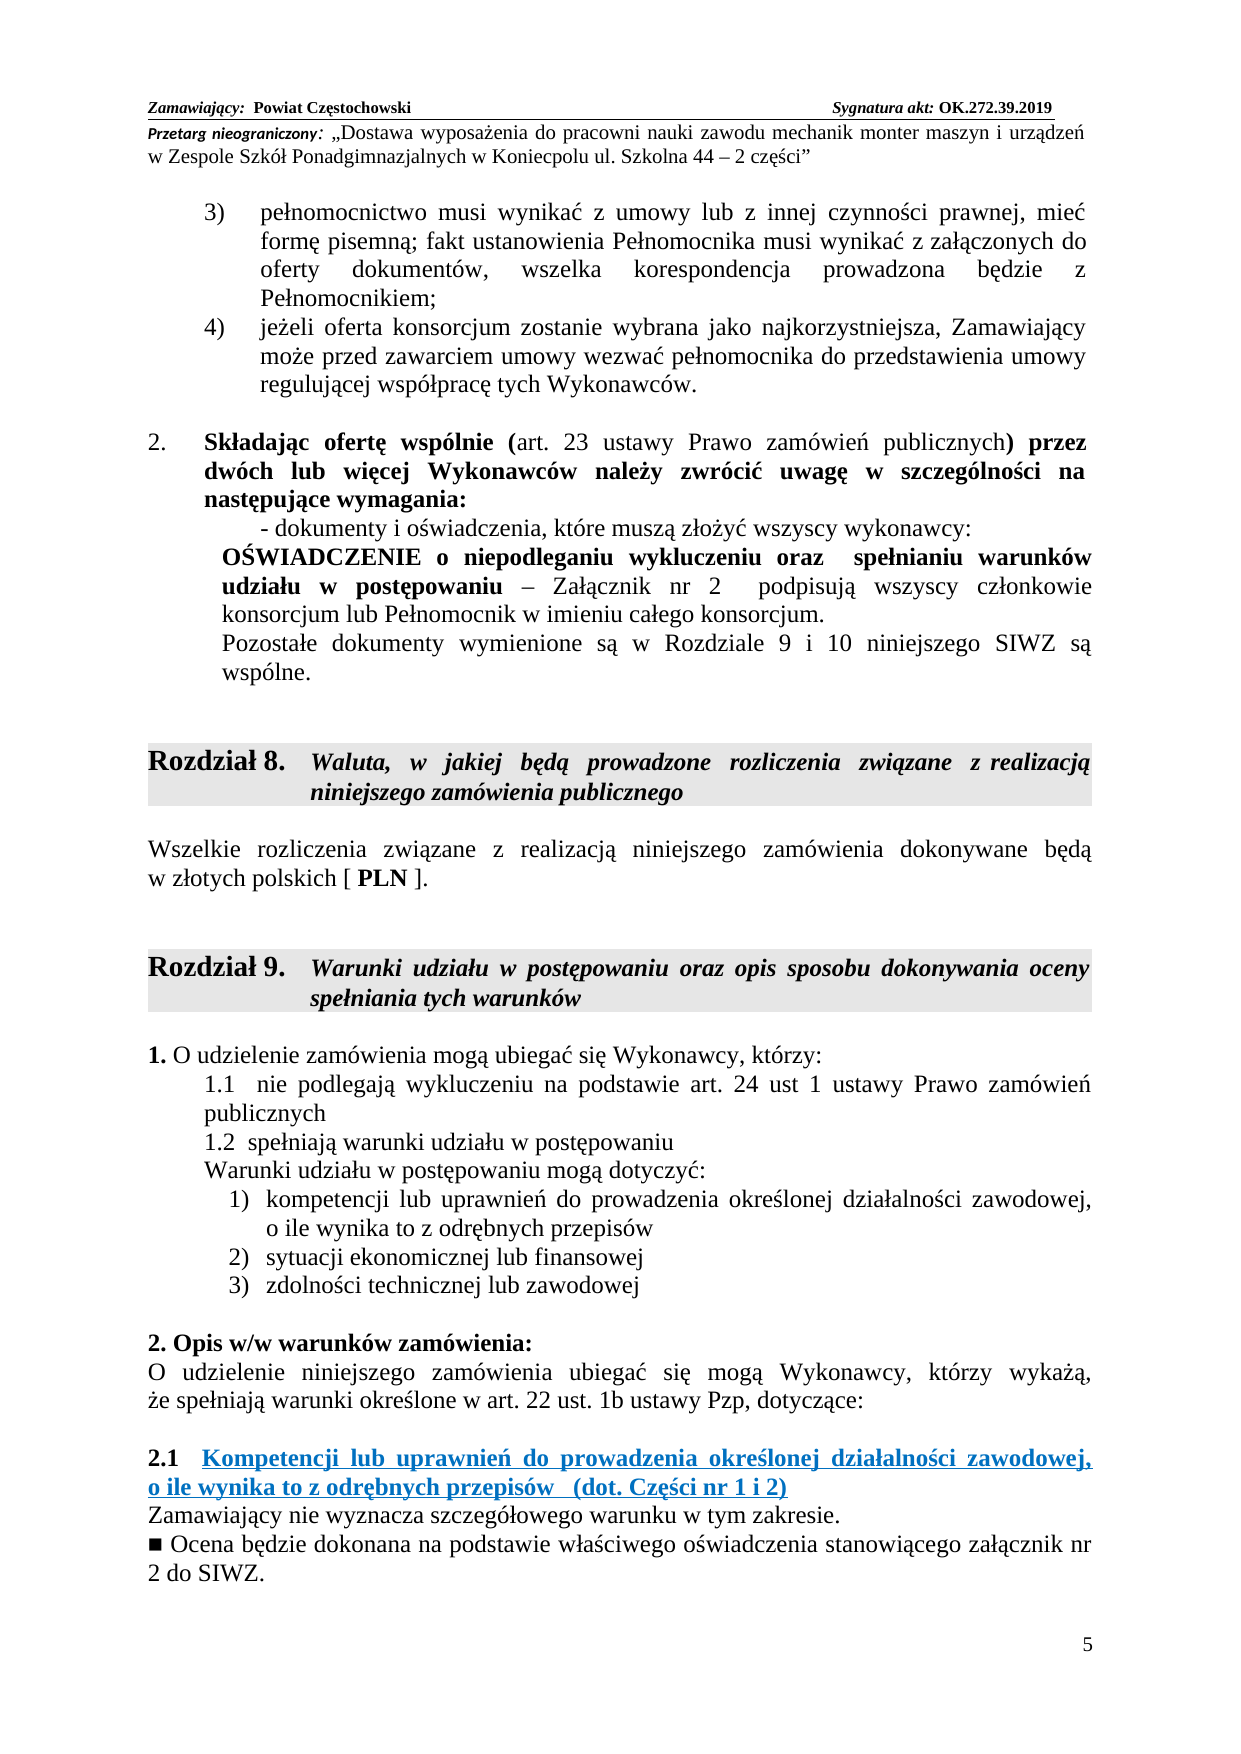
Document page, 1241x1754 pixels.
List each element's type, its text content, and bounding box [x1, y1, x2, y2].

text OŚWIADCZENIE o niepodleganiu wykluczeniu oraz spełnianiu warunków udziału w postępowaniu – Załącznik nr 2 podpisują wszyscy członkowie konsorcjum lub Pełnomocnik w imieniu całego konsorcjum. [222, 542, 1092, 628]
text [148, 1529, 1092, 1587]
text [148, 1500, 1092, 1529]
text Wszelkie rozliczenia związane z realizacją niniejszego zamówienia dokonywane będą w złotych polskich [ PLN ]. [148, 834, 1092, 892]
text 2. Opis w/w warunków zamówienia: [148, 1328, 1092, 1357]
text 1. O udzielenie zamówienia mogą ubiegać się Wykonawcy, którzy: [148, 1040, 1092, 1069]
list Warunki udziału w postępowaniu oraz opis sposobu dokonywania oceny spełniania tych warunków [148, 949, 1092, 1012]
list pełnomocnictwo musi wynikać z umowy lub z innej czynności prawnej, mieć formę pisemną; fakt ustanowienia Pełnomocnika musi wynikać z załączonych do oferty dokumentów, wszelka korespondencja prowadzona będzie z Pełnomocnikiem; [204, 197, 1087, 312]
text 1.2 spełniają warunki udziału w postępowaniu [204, 1127, 1092, 1155]
list sytuacji ekonomicznej lub finansowej [228, 1242, 1092, 1270]
text Pozostałe dokumenty wymienione są w Rozdziale 9 i 10 niniejszego SIWZ są wspólne. [222, 628, 1092, 686]
text 2.1 Kompetencji lub uprawnień do prowadzenia określonej działalności zawodowej, o ile wynika to z odrębnych przepisów (dot. Części nr 1 i 2) [148, 1443, 1092, 1500]
list zdolności technicznej lub zawodowej [228, 1270, 1092, 1299]
text - dokumenty i oświadczenia, które muszą złożyć wszyscy wykonawcy: [260, 513, 1092, 542]
list jeżeli oferta konsorcjum zostanie wybrana jako najkorzystniejsza, Zamawiający może przed zawarciem umowy wezwać pełnomocnika do przedstawienia umowy regulującej współpracę tych Wykonawców. [204, 312, 1087, 398]
text O udzielenie niniejszego zamówienia ubiegać się mogą Wykonawcy, którzy wykażą, że spełniają warunki określone w art. 22 ust. 1b ustawy Pzp, dotyczące: [148, 1357, 1092, 1414]
text 1.1 nie podlegają wykluczeniu na podstawie art. 24 ust 1 ustawy Prawo zamówień publicznych [204, 1069, 1092, 1127]
list Składając ofertę wspólnie (art. 23 ustawy Prawo zamówień publicznych) przez dwóch lub więcej Wykonawców należy zwrócić uwagę w szczególności na następujące wymagania: [148, 427, 1087, 513]
list Waluta, w jakiej będą prowadzone rozliczenia związane z realizacją niniejszego zamówienia publicznego [148, 743, 1092, 806]
list kompetencji lub uprawnień do prowadzenia określonej działalności zawodowej, o ile wynika to z odrębnych przepisów [228, 1184, 1092, 1242]
text Warunki udziału w postępowaniu mogą dotyczyć: [204, 1155, 1092, 1184]
